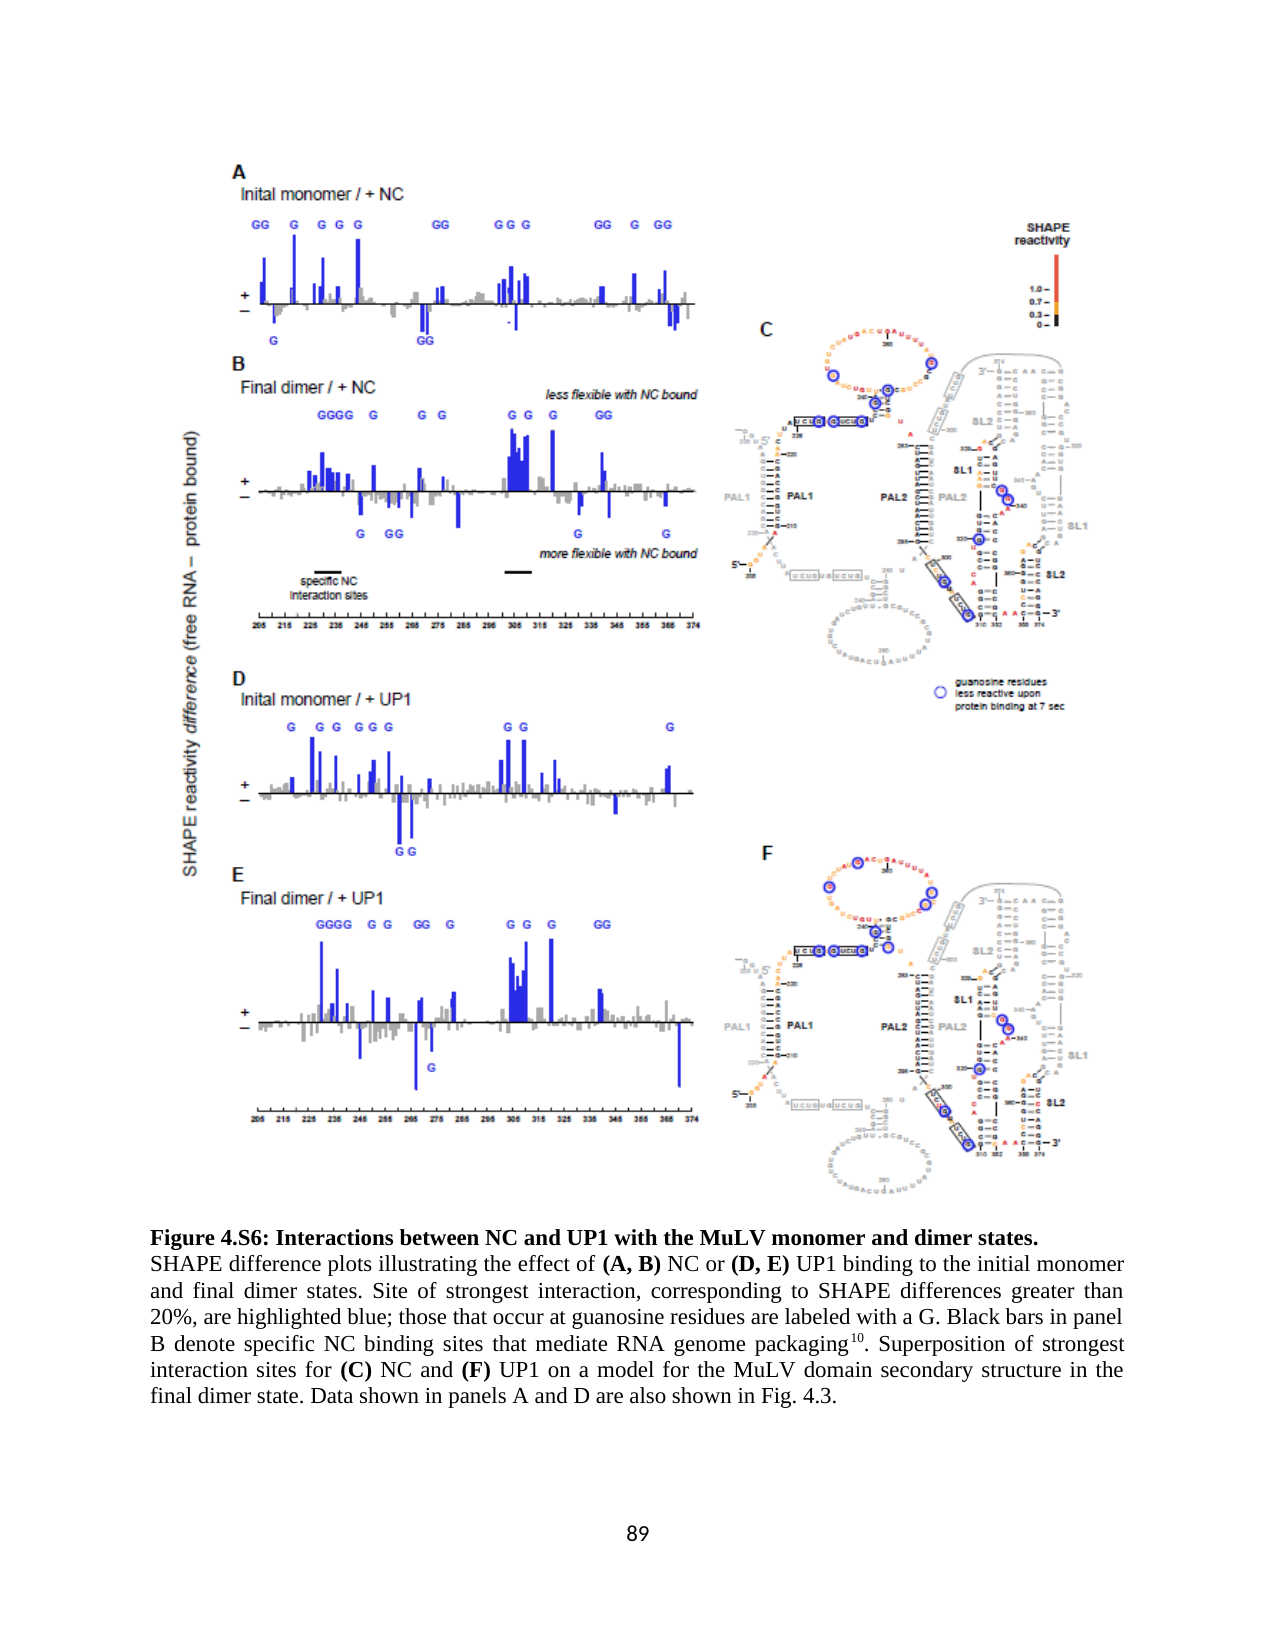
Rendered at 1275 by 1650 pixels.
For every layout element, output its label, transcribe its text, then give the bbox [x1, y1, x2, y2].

text SHAPE difference plots illustrating the effect of (A, B) NC or (D, E) UP1 binding to the initial monomer and final dimer states. Site of strongest interaction, corresponding to SHAPE differences greater than 20%, are highlighted blue; those that occur at guanosine residues are labeled with a G. Black bars in panel B denote specific NC binding sites that mediate RNA genome packaging10. Superposition of strongest interaction sites for (C) NC and (F) UP1 on a model for the MuLV domain secondary structure in the final dimer state. Data shown in panels A and D are also shown in Fig. 4.3. [150, 1251, 1125, 1409]
text Figure 4.S6: Interactions between NC and UP1 with the MuLV monomer and dimer states. [150, 1224, 1125, 1251]
